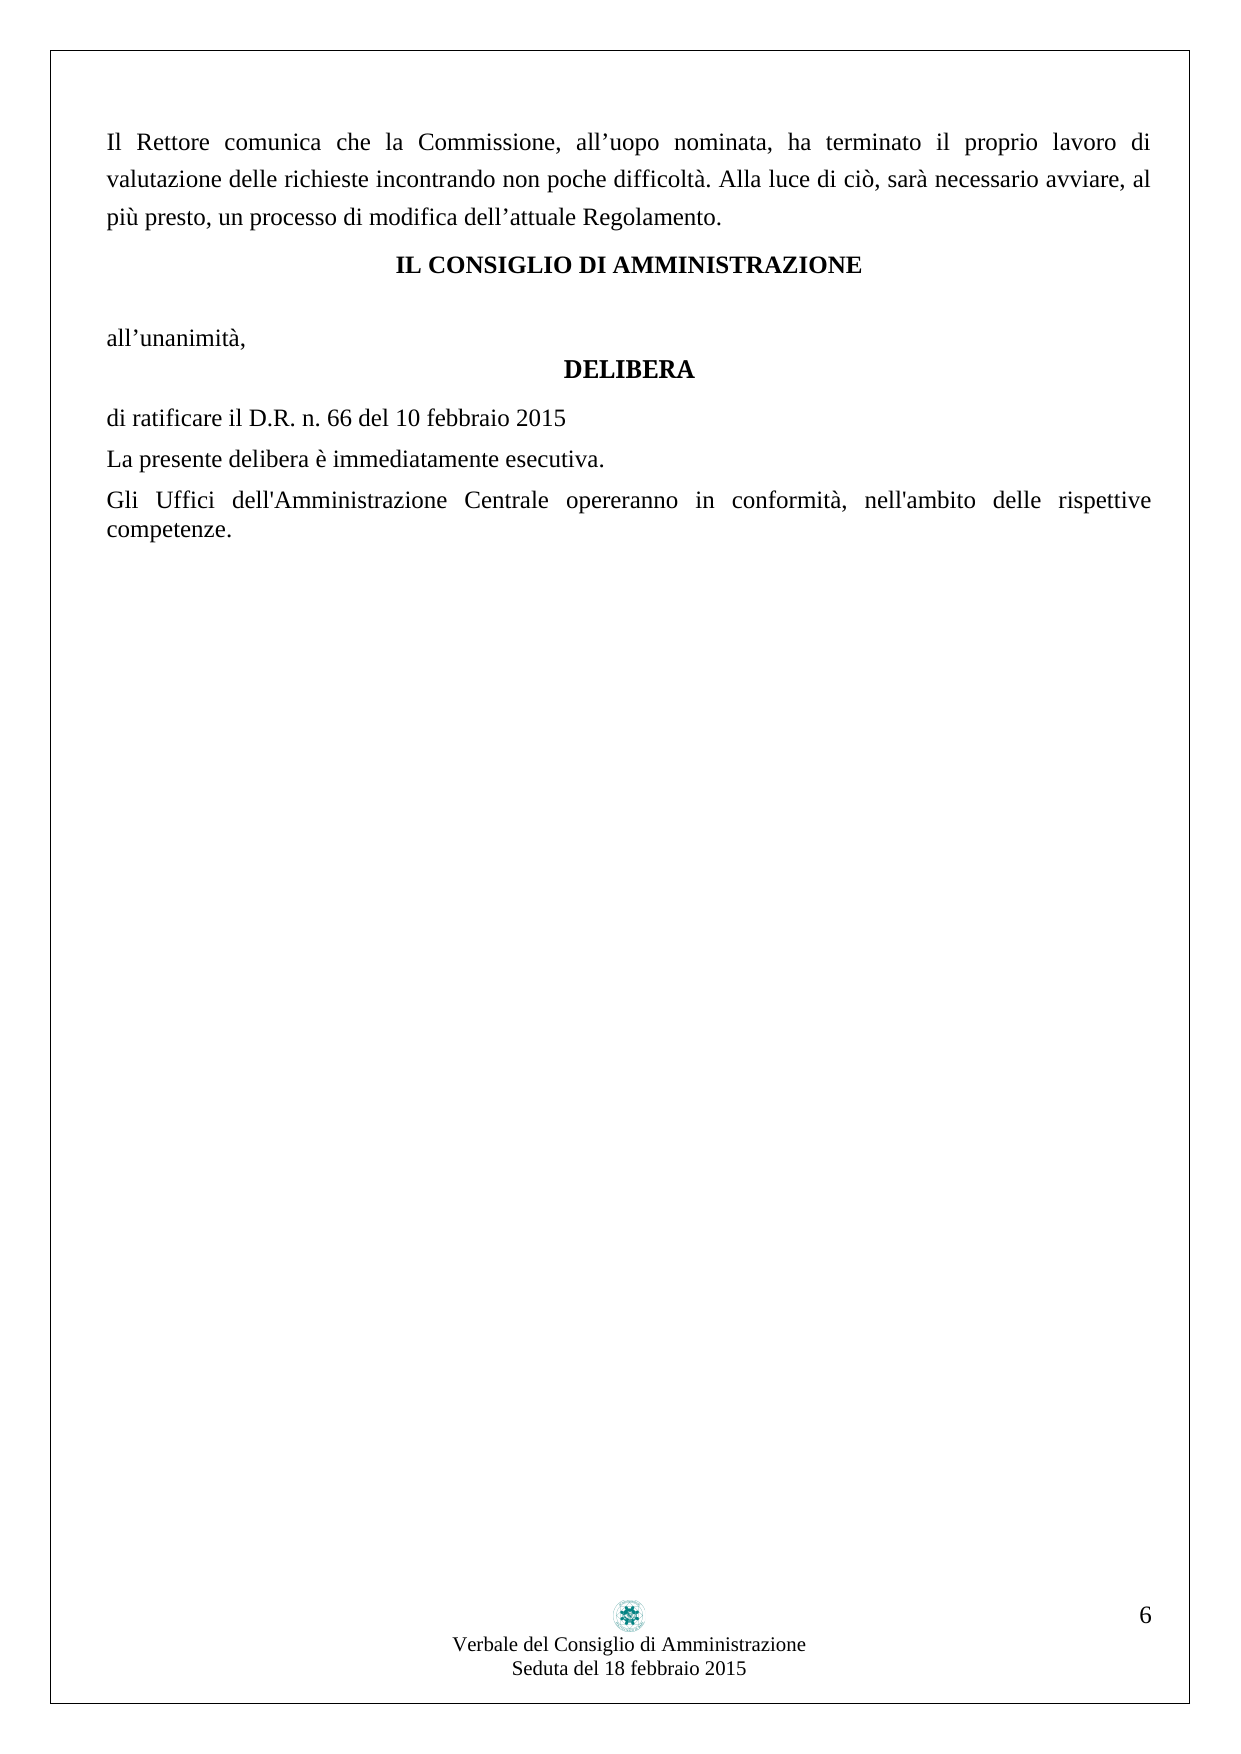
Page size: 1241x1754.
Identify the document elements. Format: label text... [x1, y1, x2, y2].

text Il Rettore comunica che la Commissione, all’uopo nominata, ha terminato il proprio lavoro di valutazione delle richieste incontrando non poche difficoltà. Alla luce di ciò, sarà necessario avviare, al più presto, un processo di modifica dell’attuale Regolamento. [106, 118, 1152, 231]
picture [613, 1600, 646, 1632]
text di ratificare il D.R. n. 66 del 10 febbraio 2015 [106, 403, 1152, 431]
text IL CONSIGLIO DI AMMINISTRAZIONE [106, 241, 1152, 278]
text DELIBERA [106, 352, 1152, 386]
text Gli Uffici dell'Amministrazione Centrale opereranno in conformità, nell'ambito delle rispettive competenze. [106, 485, 1152, 543]
text all’unanimità, [106, 323, 1152, 352]
text La presente delibera è immediatamente esecutiva. [106, 444, 1152, 473]
